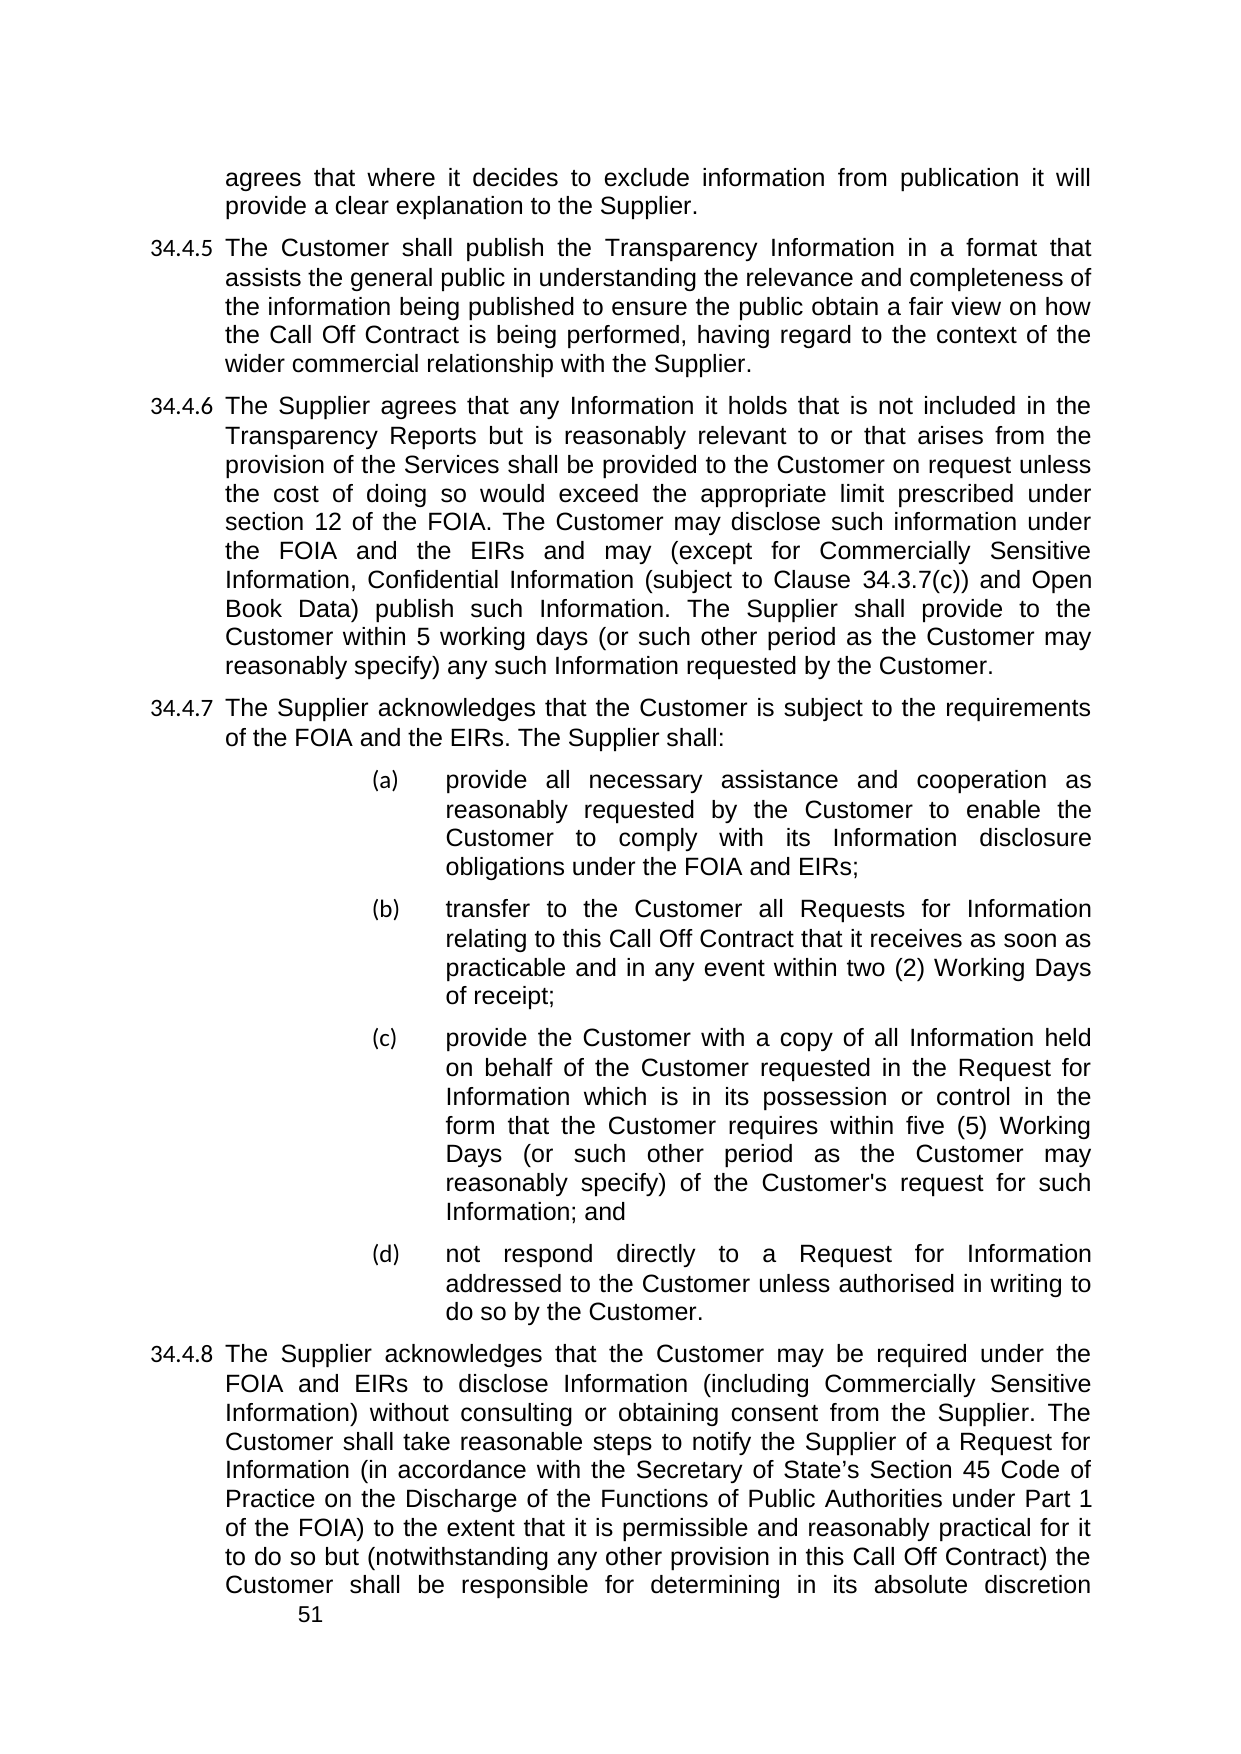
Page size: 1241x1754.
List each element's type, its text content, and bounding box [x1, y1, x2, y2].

text The Supplier agrees that any Information it holds that is not included in the Transparency Reports but is reasonably relevant to or that arises from the provision of the Services shall be provided to the Customer on request unless the cost of doing so would exceed the appropriate limit prescribed under section 12 of the FOIA. The Customer may disclose such information under the FOIA and the EIRs and may (except for Commercially Sensitive Information, Confidential Information (subject to Clause 34.3.7(c)) and Open Book Data) publish such Information. The Supplier shall provide to the Customer within 5 working days (or such other period as the Customer may reasonably specify) any such Information requested by the Customer. [150, 391, 1093, 680]
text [150, 162, 1093, 220]
text The Supplier acknowledges that the Customer is subject to the requirements of the FOIA and the EIRs. The Supplier shall: [150, 692, 1093, 752]
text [150, 1339, 1093, 1599]
text provide all necessary assistance and cooperation as reasonably requested by the Customer to enable the Customer to comply with its Information disclosure obligations under the FOIA and EIRs; [372, 764, 1093, 881]
text not respond directly to a Request for Information addressed to the Customer unless authorised in writing to do so by the Customer. [372, 1238, 1093, 1326]
text provide the Customer with a copy of all Information held on behalf of the Customer requested in the Request for Information which is in its possession or control in the form that the Customer requires within five (5) Working Days (or such other period as the Customer may reasonably specify) of the Customer's request for such Information; and [372, 1023, 1093, 1226]
text transfer to the Customer all Requests for Information relating to this Call Off Contract that it receives as soon as practicable and in any event within two (2) Working Days of receipt; [372, 893, 1093, 1010]
text The Customer shall publish the Transparency Information in a format that assists the general public in understanding the relevance and completeness of the information being published to ensure the public obtain a fair view on how the Call Off Contract is being performed, having regard to the context of the wider commercial relationship with the Supplier. [150, 232, 1093, 378]
